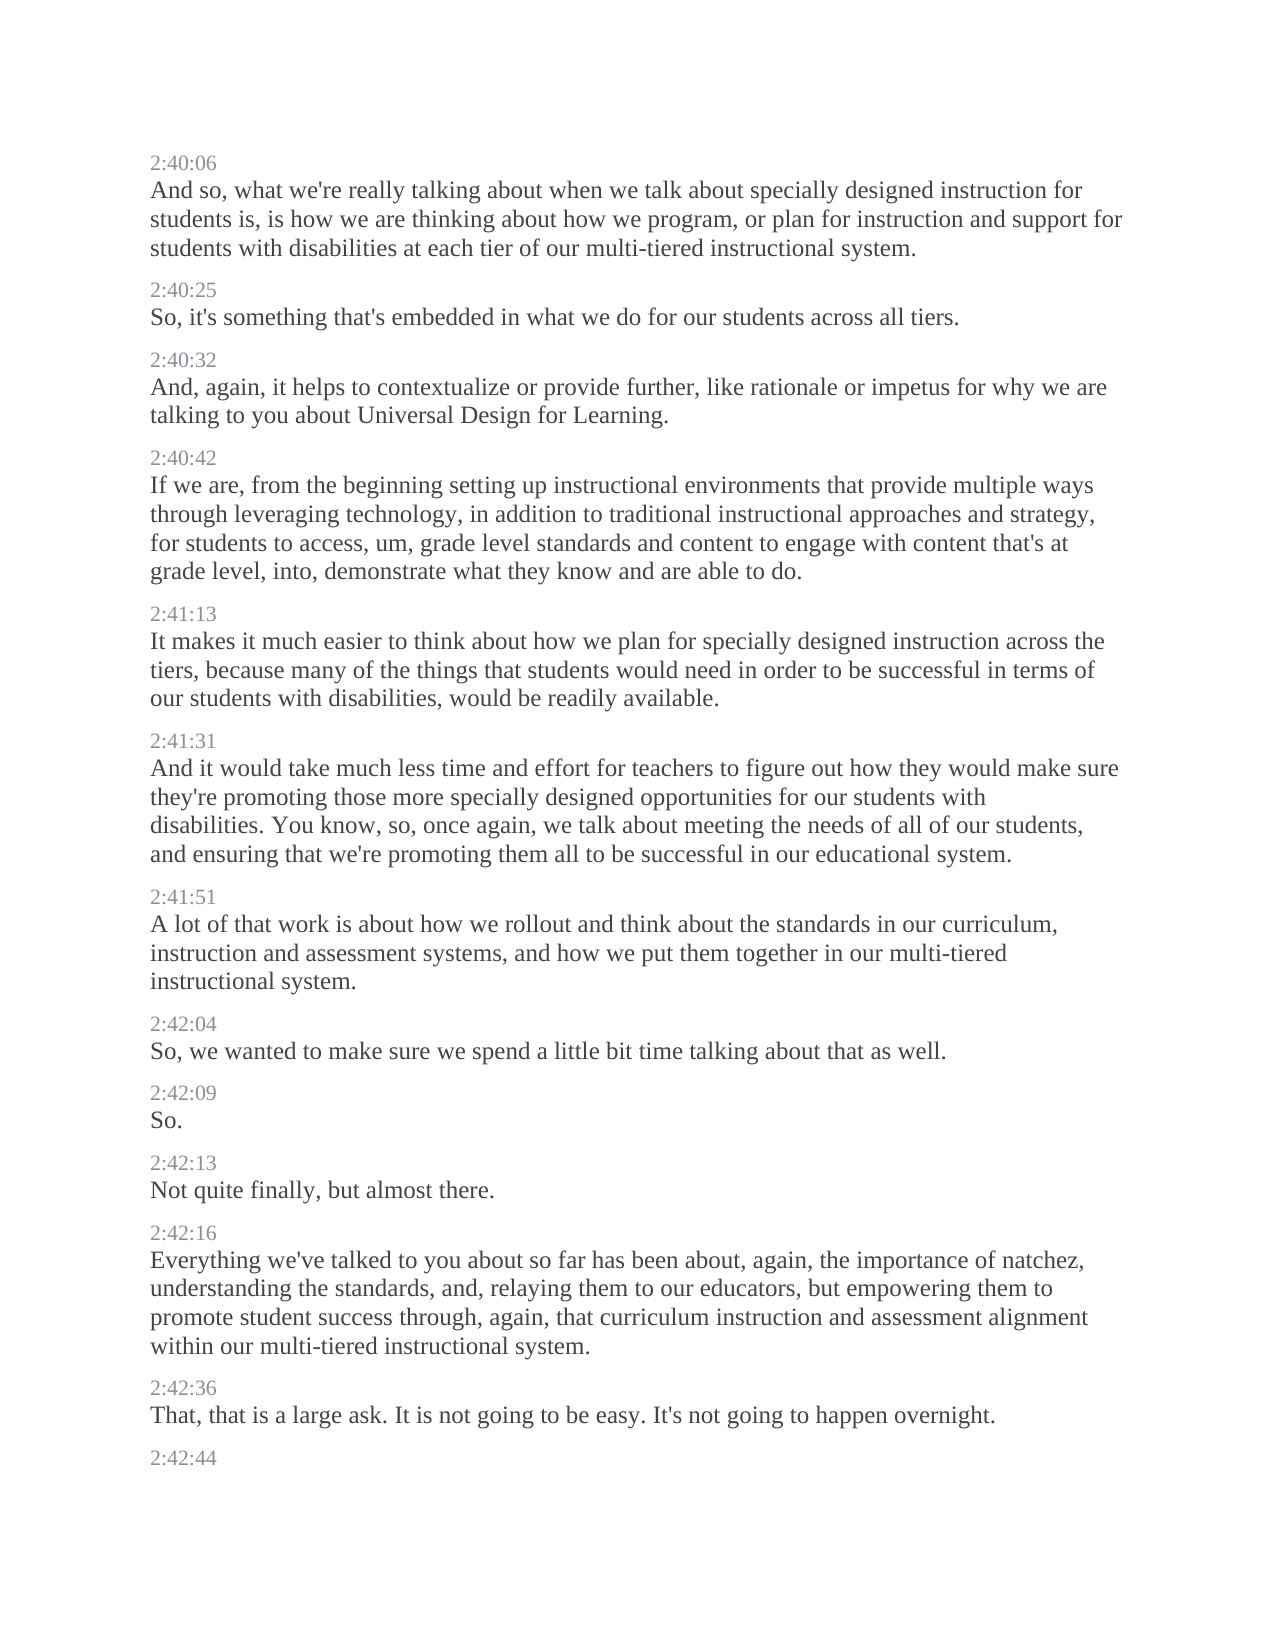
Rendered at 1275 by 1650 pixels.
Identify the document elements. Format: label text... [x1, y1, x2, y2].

text 2:42:36 [150, 1375, 1125, 1401]
text And it would take much less time and effort for teachers to figure out how they would make sure they're promoting those more specially designed opportunities for our students with disabilities. You know, so, once again, we talk about meeting the needs of all of our students, and ensuring that we're promoting them all to be successful in our educational system. [150, 753, 1125, 868]
text 2:40:32 [150, 347, 1125, 372]
text 2:41:31 [150, 728, 1125, 753]
text So. [150, 1106, 1125, 1134]
text 2:41:51 [150, 884, 1125, 909]
text 2:42:09 [150, 1080, 1125, 1106]
text 2:40:42 [150, 445, 1125, 470]
text 2:42:13 [150, 1150, 1125, 1175]
text It makes it much easier to think about how we plan for specially designed instruction across the tiers, because many of the things that students would need in order to be successful in terms of our students with disabilities, would be readily available. [150, 626, 1125, 712]
text That, that is a large ask. It is not going to be easy. It's not going to happen overnight. [150, 1401, 1125, 1429]
text 2:40:06 [150, 150, 1125, 175]
text So, we wanted to make sure we spend a little bit time talking about that as well. [150, 1036, 1125, 1065]
text A lot of that work is about how we rollout and think about the standards in our curriculum, instruction and assessment systems, and how we put them together in our multi-tiered instructional system. [150, 909, 1125, 995]
text So, it's something that's embedded in what we do for our students across all tiers. [150, 302, 1125, 331]
text 2:40:25 [150, 277, 1125, 302]
text If we are, from the beginning setting up instructional environments that provide multiple ways through leveraging technology, in addition to traditional instructional approaches and strategy, for students to access, um, grade level standards and content to engage with content that's at grade level, into, demonstrate what they know and are able to do. [150, 470, 1125, 585]
text 2:42:44 [150, 1445, 1125, 1470]
text 2:41:13 [150, 601, 1125, 626]
text Everything we've talked to you about so far has been about, again, the importance of natchez, understanding the standards, and, relaying them to our educators, but empowering them to promote student success through, again, that curriculum instruction and assessment alignment within our multi-tiered instructional system. [150, 1245, 1125, 1360]
text 2:42:16 [150, 1219, 1125, 1245]
text Not quite finally, but almost there. [150, 1175, 1125, 1204]
text And so, what we're really talking about when we talk about specially designed instruction for students is, is how we are thinking about how we program, or plan for instruction and support for students with disabilities at each tier of our multi-tiered instructional system. [150, 175, 1125, 261]
text And, again, it helps to contextualize or provide further, like rationale or impetus for why we are talking to you about Universal Design for Learning. [150, 372, 1125, 429]
text 2:42:04 [150, 1011, 1125, 1036]
